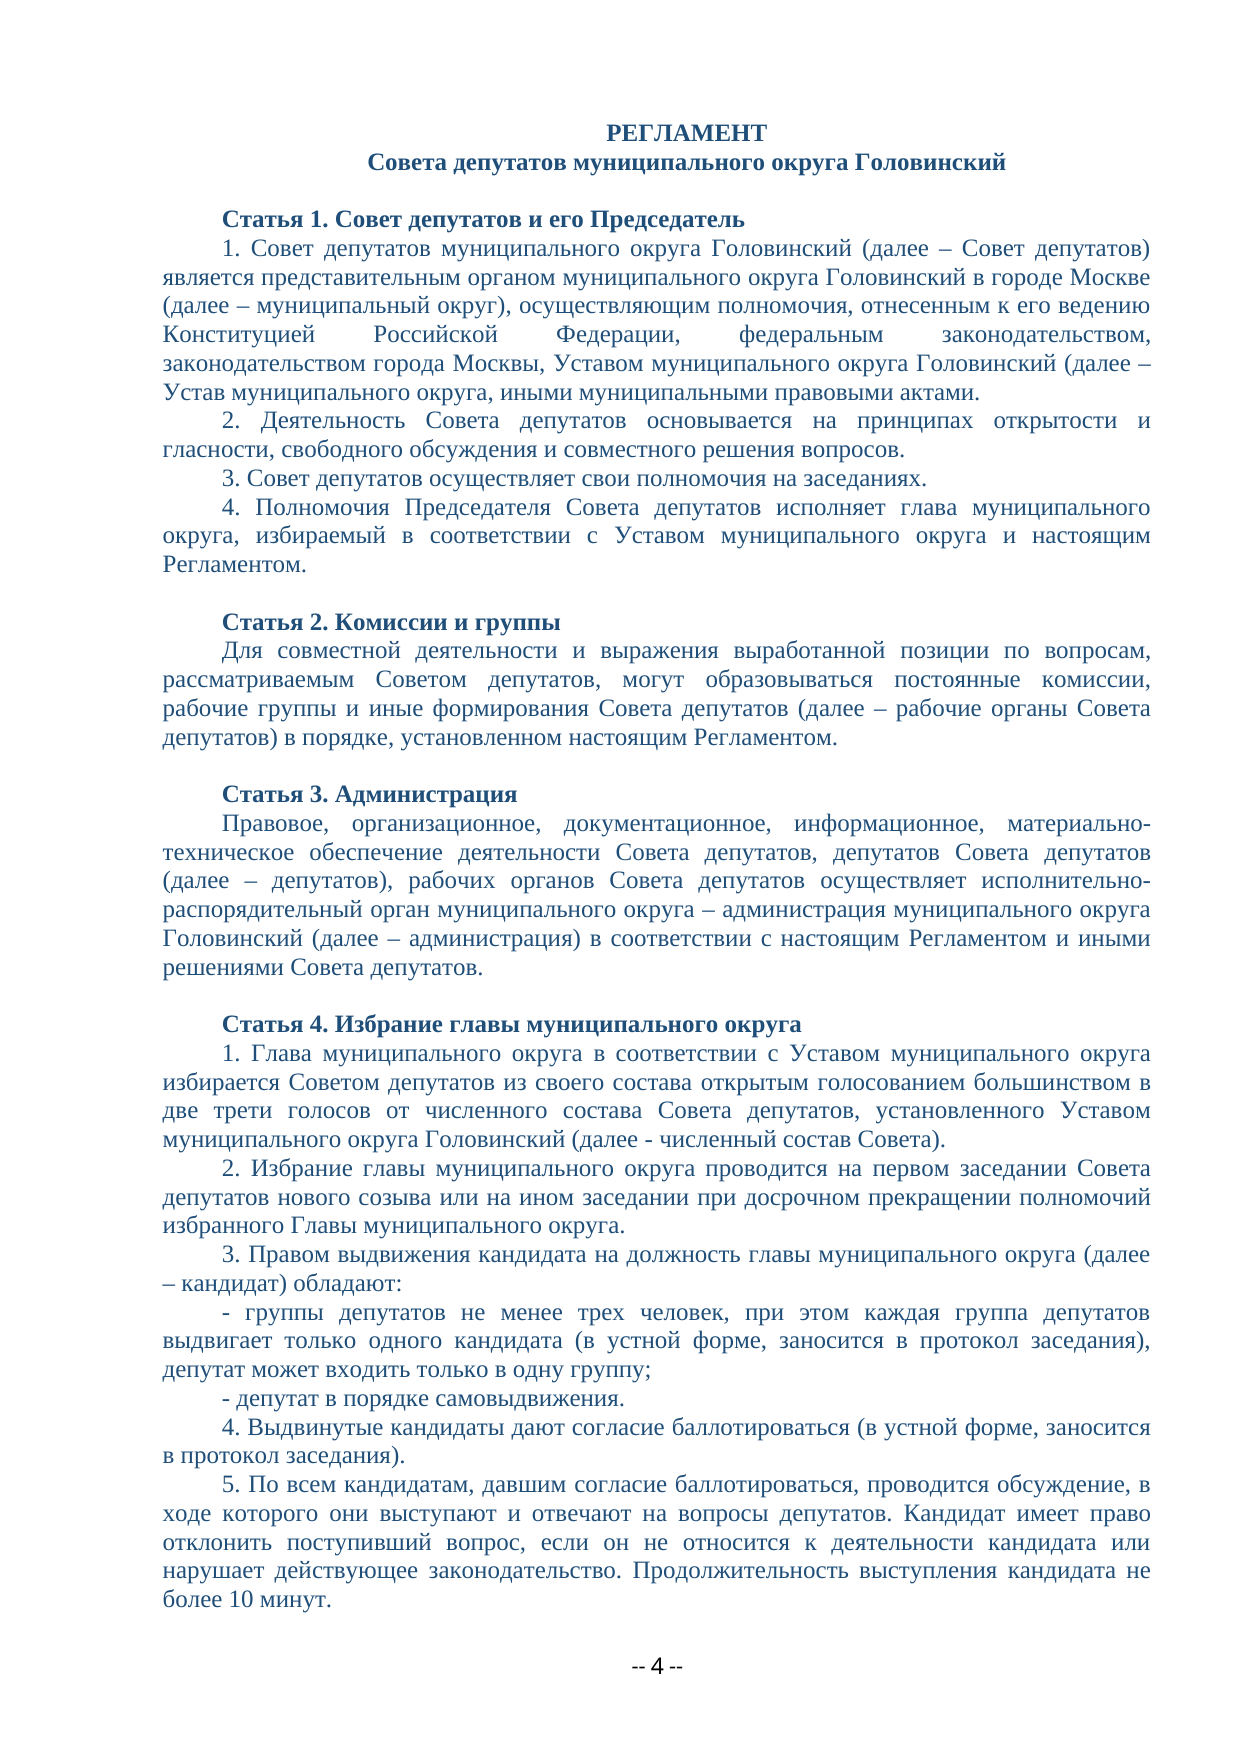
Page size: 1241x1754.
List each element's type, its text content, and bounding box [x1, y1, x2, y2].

text Статья 2. Комиссии и группы [162, 607, 1152, 636]
text РЕГЛАМЕНТ [162, 118, 1152, 147]
text 3. Совет депутатов осуществляет свои полномочия на заседаниях. [162, 463, 1152, 492]
text Статья 1. Совет депутатов и его Председатель [162, 204, 1152, 233]
text Для совместной деятельности и выражения выработанной позиции по вопросам, рассматриваемым Советом депутатов, могут образовываться постоянные комиссии, рабочие группы и иные формирования Совета депутатов (далее – рабочие органы Совета депутатов) в порядке, установленном настоящим Регламентом. [162, 636, 1152, 751]
text 4. Выдвинутые кандидаты дают согласие баллотироваться (в устной форме, заносится в протокол заседания). [162, 1412, 1152, 1469]
text Статья 4. Избрание главы муниципального округа [162, 1009, 1152, 1038]
text 5. По всем кандидатам, давшим согласие баллотироваться, проводится обсуждение, в ходе которого они выступают и отвечают на вопросы депутатов. Кандидат имеет право отклонить поступивший вопрос, если он не относится к деятельности кандидата или нарушает действующее законодательство. Продолжительность выступления кандидата не более 10 минут. [162, 1469, 1152, 1613]
text 2. Деятельность Совета депутатов основывается на принципах открытости и гласности, свободного обсуждения и совместного решения вопросов. [162, 406, 1152, 463]
text 2. Избрание главы муниципального округа проводится на первом заседании Совета депутатов нового созыва или на ином заседании при досрочном прекращении полномочий избранного Главы муниципального округа. [162, 1153, 1152, 1239]
text - депутат в порядке самовыдвижения. [162, 1383, 1152, 1412]
text - группы депутатов не менее трех человек, при этом каждая группа депутатов выдвигает только одного кандидата (в устной форме, заносится в протокол заседания), депутат может входить только в одну группу; [162, 1297, 1152, 1383]
text 3. Правом выдвижения кандидата на должность главы муниципального округа (далее – кандидат) обладают: [162, 1239, 1152, 1297]
text Совета депутатов муниципального округа Головинский [162, 147, 1152, 176]
text 1. Совет депутатов муниципального округа Головинский (далее – Совет депутатов) является представительным органом муниципального округа Головинский в городе Москве (далее – муниципальный округ), осуществляющим полномочия, отнесенным к его ведению Конституцией Российской Федерации, федеральным законодательством, законодательством города Москвы, Уставом муниципального округа Головинский (далее – Устав муниципального округа, иными муниципальными правовыми актами. [162, 233, 1152, 406]
text Правовое, организационное, документационное, информационное, материально-техническое обеспечение деятельности Совета депутатов, депутатов Совета депутатов (далее – депутатов), рабочих органов Совета депутатов осуществляет исполнительно-распорядительный орган муниципального округа – администрация муниципального округа Головинский (далее – администрация) в соответствии с настоящим Регламентом и иными решениями Совета депутатов. [162, 808, 1152, 981]
text 1. Глава муниципального округа в соответствии с Уставом муниципального округа избирается Советом депутатов из своего состава открытым голосованием большинством в две трети голосов от численного состава Совета депутатов, установленного Уставом муниципального округа Головинский (далее - численный состав Совета). [162, 1038, 1152, 1153]
text 4. Полномочия Председателя Совета депутатов исполняет глава муниципального округа, избираемый в соответствии с Уставом муниципального округа и настоящим Регламентом. [162, 492, 1152, 578]
text Статья 3. Администрация [162, 779, 1152, 808]
